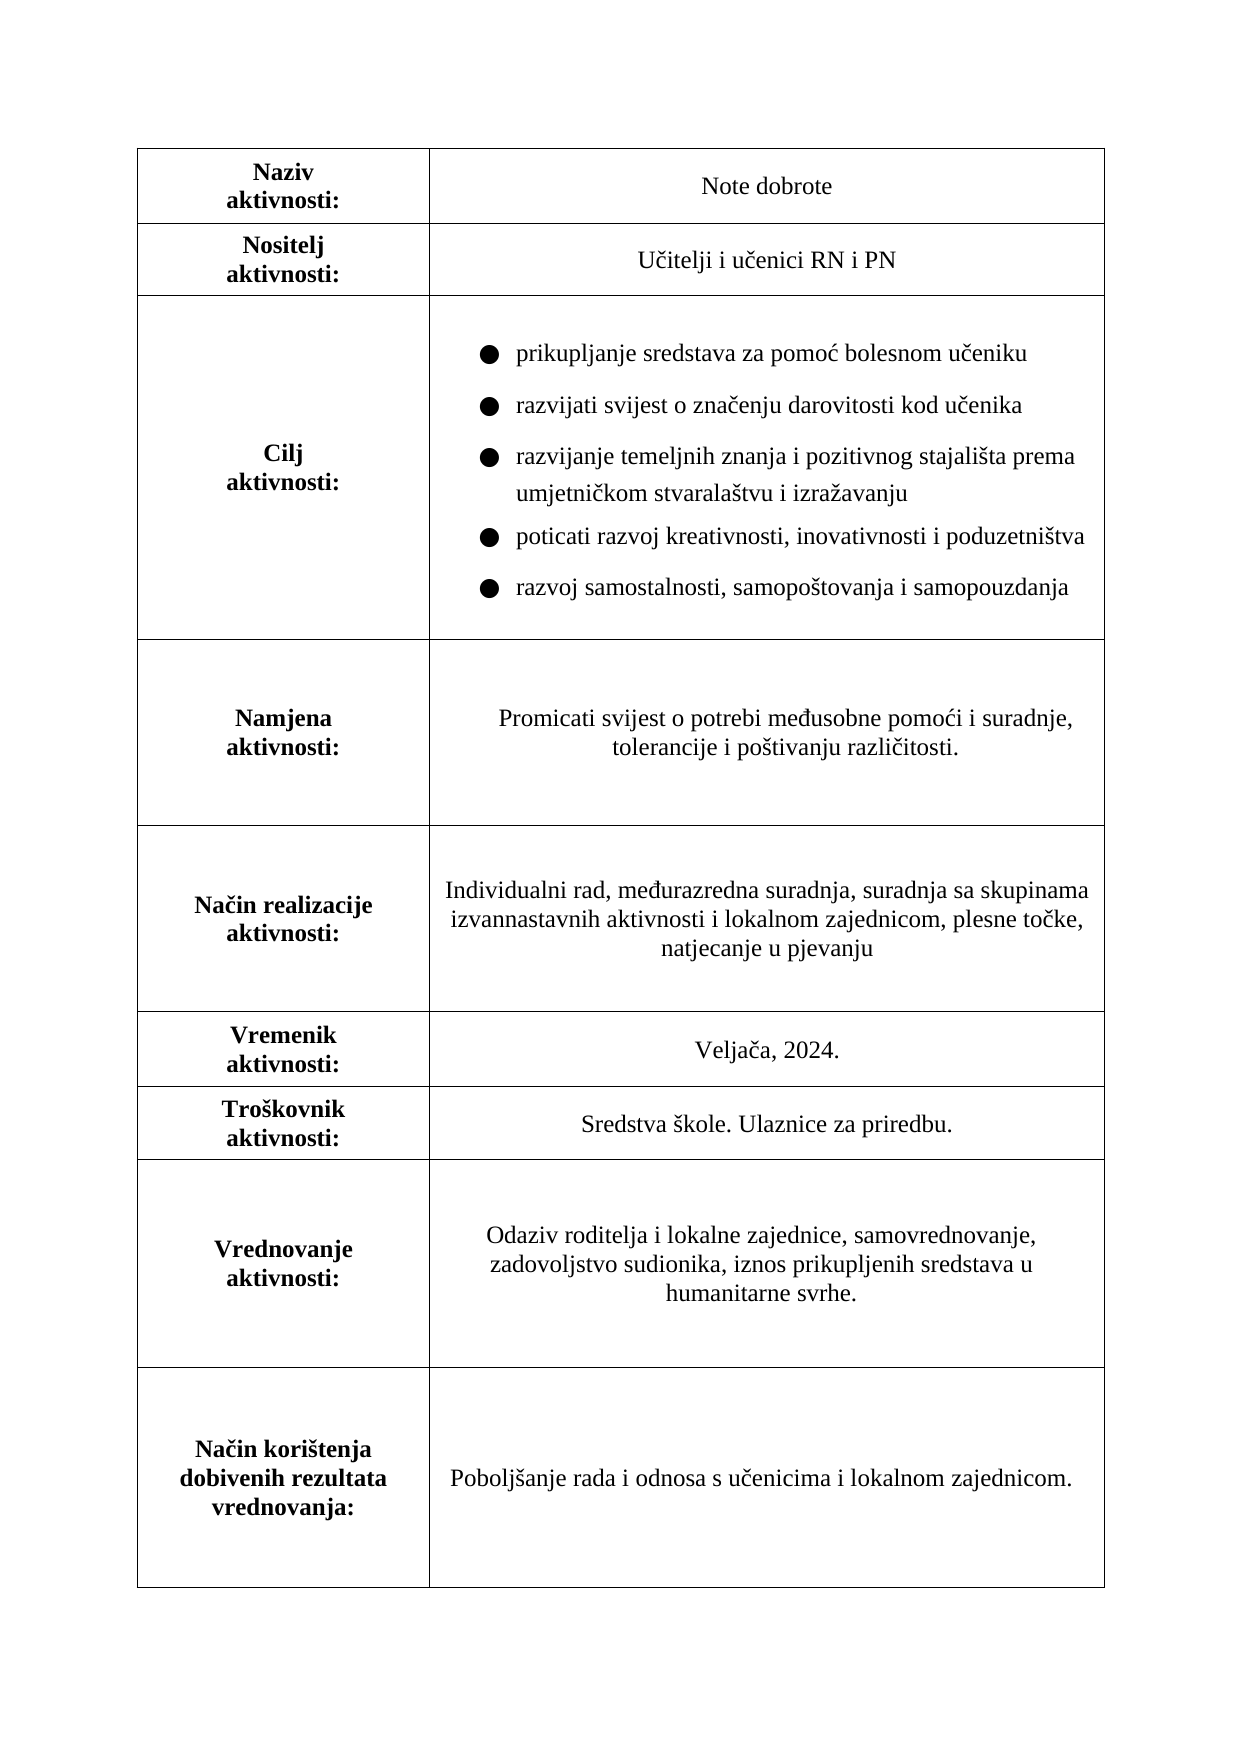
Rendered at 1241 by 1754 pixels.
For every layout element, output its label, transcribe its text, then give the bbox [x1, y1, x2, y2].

table_cell prikupljanje sredstava za pomoć bolesnom učeniku razvijati svijest o značenju darovitosti kod učenika razvijanje temeljnih znanja i pozitivnog stajališta prema umjetničkom stvaralaštvu i izražavanju poticati razvoj kreativnosti, inovativnosti i poduzetništva razvoj samostalnosti, samopoštovanja i samopouzdanja [430, 296, 1104, 638]
table_cell Troškovnik aktivnosti: [138, 1087, 429, 1159]
table_cell Način realizacije aktivnosti: [138, 826, 429, 1011]
table_cell Vremenik aktivnosti: [138, 1012, 429, 1086]
table_cell Cilj aktivnosti: [138, 296, 429, 638]
table_cell Sredstva škole. Ulaznice za priredbu. [430, 1087, 1104, 1159]
table_cell Namjena aktivnosti: [138, 640, 429, 825]
table_cell Nositelj aktivnosti: [138, 224, 429, 295]
table_cell Promicati svijest o potrebi međusobne pomoći i suradnje, tolerancije i poštivanju različitosti. [430, 640, 1104, 825]
table_cell Odaziv roditelja i lokalne zajednice, samovrednovanje, zadovoljstvo sudionika, iznos prikupljenih sredstava u humanitarne svrhe. [430, 1160, 1104, 1367]
table_header Naziv aktivnosti: [138, 149, 429, 222]
table_cell Poboljšanje rada i odnosa s učenicima i lokalnom zajednicom. [430, 1368, 1104, 1587]
table_cell Vrednovanje aktivnosti: [138, 1160, 429, 1367]
table_cell Individualni rad, međurazredna suradnja, suradnja sa skupinama izvannastavnih aktivnosti i lokalnom zajednicom, plesne točke, natjecanje u pjevanju [430, 826, 1104, 1011]
table_header Note dobrote [430, 149, 1104, 222]
table_cell Način korištenja dobivenih rezultata vrednovanja: [138, 1368, 429, 1587]
table_cell Učitelji i učenici RN i PN [430, 224, 1104, 295]
table_cell Veljača, 2024. [430, 1012, 1104, 1086]
